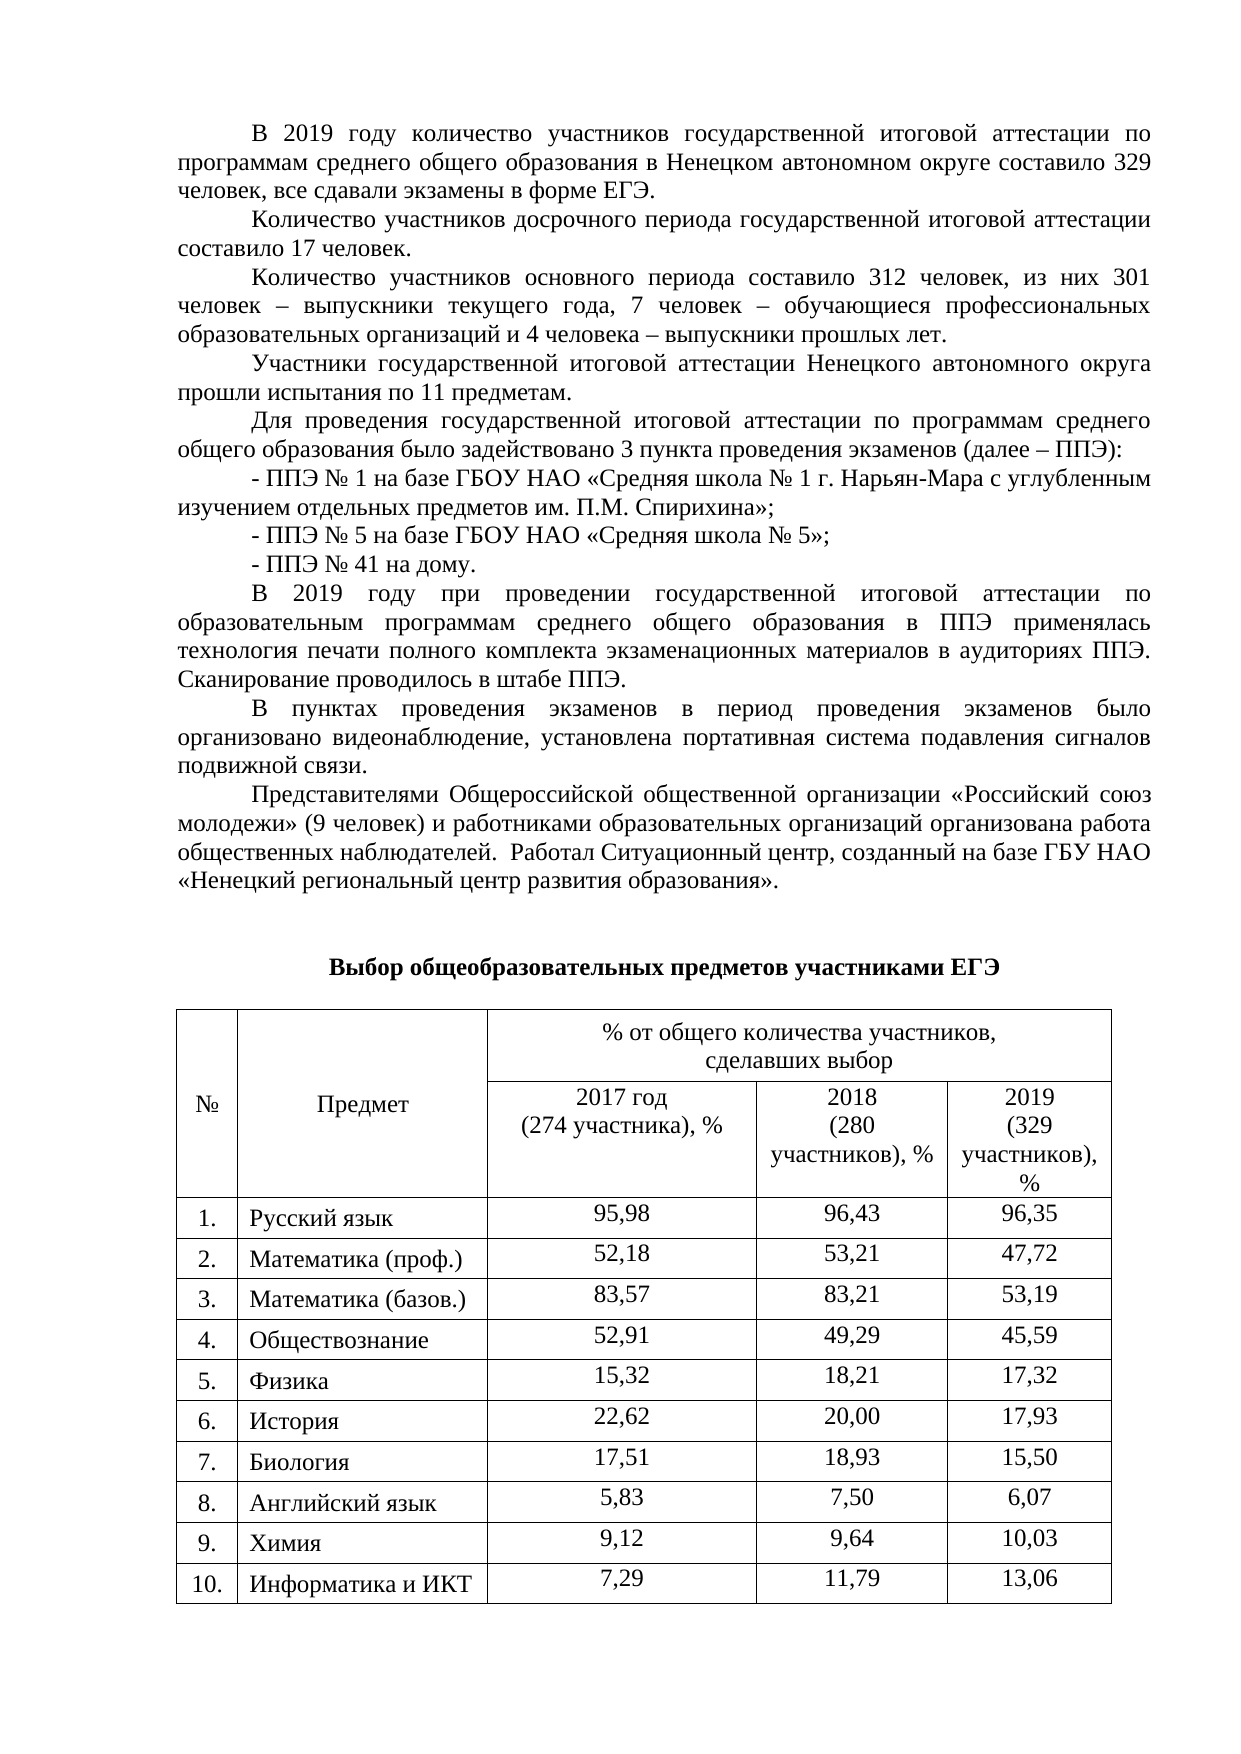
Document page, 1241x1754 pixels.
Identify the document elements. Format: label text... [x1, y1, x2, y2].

table_cell Обществознание [238, 1320, 487, 1359]
table_cell 49,29 [757, 1320, 947, 1359]
table_cell Математика (проф.) [238, 1239, 487, 1278]
table_cell 96,35 [948, 1198, 1111, 1237]
table_cell 4. [177, 1320, 237, 1359]
table_cell 18,21 [757, 1360, 947, 1400]
table_cell 20,00 [757, 1401, 947, 1441]
table_cell Физика [238, 1360, 487, 1400]
list В пунктах проведения экзаменов в период проведения экзаменов было организовано видеонаблюдение, установлена портативная система подавления сигналов подвижной связи. [177, 693, 1152, 779]
table_cell 83,57 [488, 1279, 756, 1319]
table_cell 22,62 [488, 1401, 756, 1441]
table_cell История [238, 1401, 487, 1441]
table_header № [177, 1010, 237, 1197]
table_cell 7,50 [757, 1482, 947, 1522]
table_cell Русский язык [238, 1198, 487, 1237]
table_cell 2018 (280 участников), % [757, 1082, 947, 1197]
text Участники государственной итоговой аттестации Ненецкого автономного округа прошли испытания по 11 предметам. [177, 348, 1152, 406]
table_cell 8. [177, 1482, 237, 1522]
list Представителями Общероссийской общественной организации «Российский союз молодежи» (9 человек) и работниками образовательных организаций организована работа общественных наблюдателей. Работал Ситуационный центр, созданный на базе ГБУ НАО «Ненецкий региональный центр развития образования». [177, 779, 1152, 894]
table_cell 2. [177, 1239, 237, 1278]
table_cell 10,03 [948, 1523, 1111, 1562]
table_cell 53,21 [757, 1239, 947, 1278]
text В 2019 году количество участников государственной итоговой аттестации по программам среднего общего образования в Ненецком автономном округе составило 329 человек, все сдавали экзамены в форме ЕГЭ. [177, 118, 1152, 204]
text - ППЭ № 1 на базе ГБОУ НАО «Средняя школа № 1 г. Нарьян-Мара с углубленным изучением отдельных предметов им. П.М. Спирихина»; [177, 463, 1152, 521]
text Выбор общеобразовательных предметов участниками ЕГЭ [177, 952, 1152, 981]
table_cell 5. [177, 1360, 237, 1400]
table_cell 9,12 [488, 1523, 756, 1562]
table_cell 45,59 [948, 1320, 1111, 1359]
table_cell 47,72 [948, 1239, 1111, 1278]
table_cell 95,98 [488, 1198, 756, 1237]
table_cell Математика (базов.) [238, 1279, 487, 1319]
table_cell 52,91 [488, 1320, 756, 1359]
table_cell Информатика и ИКТ [238, 1564, 487, 1603]
text Количество участников основного периода составило 312 человек, из них 301 человек – выпускники текущего года, 7 человек – обучающиеся профессиональных образовательных организаций и 4 человека – выпускники прошлых лет. [177, 262, 1152, 348]
table_cell 7,29 [488, 1564, 756, 1603]
table_cell 17,93 [948, 1401, 1111, 1441]
table_header Предмет [238, 1010, 487, 1197]
table_cell 17,51 [488, 1442, 756, 1481]
table_cell Английский язык [238, 1482, 487, 1522]
table_cell Химия [238, 1523, 487, 1562]
table_cell 83,21 [757, 1279, 947, 1319]
table_header % от общего количества участников, сделавших выбор [488, 1010, 1111, 1081]
table_cell 5,83 [488, 1482, 756, 1522]
table_cell 11,79 [757, 1564, 947, 1603]
table_cell 10. [177, 1564, 237, 1603]
table_cell 6. [177, 1401, 237, 1441]
table_cell 18,93 [757, 1442, 947, 1481]
table_cell 52,18 [488, 1239, 756, 1278]
list В 2019 году при проведении государственной итоговой аттестации по образовательным программам среднего общего образования в ППЭ применялась технология печати полного комплекта экзаменационных материалов в аудиториях ППЭ. Сканирование проводилось в штабе ППЭ. [177, 578, 1152, 693]
table_cell 15,32 [488, 1360, 756, 1400]
text - ППЭ № 41 на дому. [177, 549, 1152, 578]
table_cell 9,64 [757, 1523, 947, 1562]
table_cell 2019 (329 участников), % [948, 1082, 1111, 1197]
table_cell 15,50 [948, 1442, 1111, 1481]
table_cell 17,32 [948, 1360, 1111, 1400]
table_cell 13,06 [948, 1564, 1111, 1603]
table_cell Биология [238, 1442, 487, 1481]
text - ППЭ № 5 на базе ГБОУ НАО «Средняя школа № 5»; [177, 521, 1152, 549]
table_cell 53,19 [948, 1279, 1111, 1319]
table_cell 9. [177, 1523, 237, 1562]
table_cell 3. [177, 1279, 237, 1319]
table_cell 2017 год (274 участника), % [488, 1082, 756, 1197]
text Для проведения государственной итоговой аттестации по программам среднего общего образования было задействовано 3 пункта проведения экзаменов (далее – ППЭ): [177, 406, 1152, 463]
table_cell 7. [177, 1442, 237, 1481]
table_cell 1. [177, 1198, 237, 1237]
table_cell 6,07 [948, 1482, 1111, 1522]
table_cell 96,43 [757, 1198, 947, 1237]
text Количество участников досрочного периода государственной итоговой аттестации составило 17 человек. [177, 204, 1152, 262]
